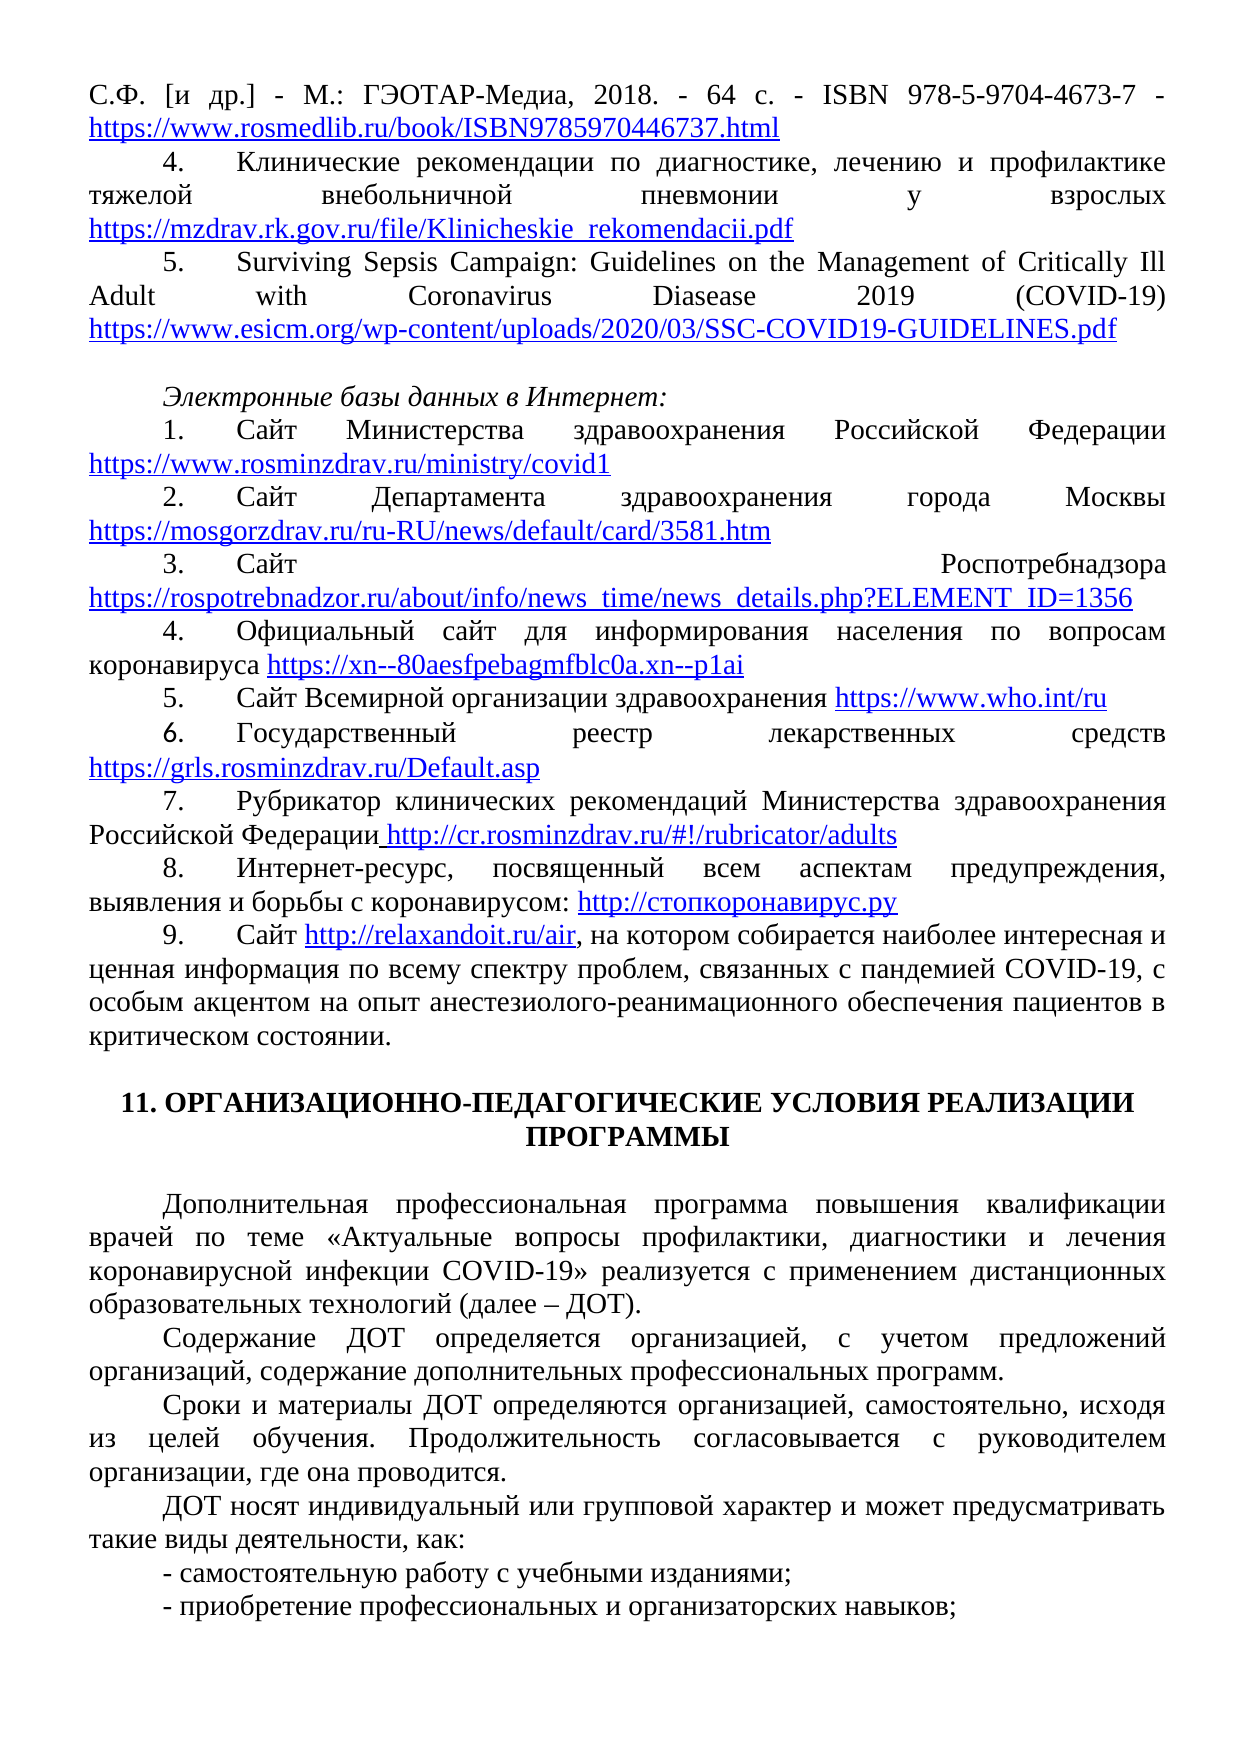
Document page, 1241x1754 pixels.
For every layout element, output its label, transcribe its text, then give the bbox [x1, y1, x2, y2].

list Сайт Департамента здравоохранения города Москвы https://mosgorzdrav.ru/ru-RU/news/default/card/3581.htm [89, 479, 1167, 546]
list Сайт Всемирной организации здравоохранения https://www.who.int/ru [89, 681, 1167, 714]
text Дополнительная профессиональная программа повышения квалификации врачей по теме «Актуальные вопросы профилактики, диагностики и лечения коронавирусной инфекции COVID-19» реализуется с применением дистанционных образовательных технологий (далее – ДОТ). [89, 1186, 1167, 1320]
text ДОТ носят индивидуальный или групповой характер и может предусматривать такие виды деятельности, как: [89, 1488, 1167, 1555]
text Содержание ДОТ определяется организацией, с учетом предложений организаций, содержание дополнительных профессиональных программ. [89, 1320, 1167, 1387]
list Официальный сайт для информирования населения по вопросам коронавируса https://xn--80aesfpebagmfblc0a.xn--p1ai [89, 613, 1167, 681]
list Клинические рекомендации по диагностике, лечению и профилактике тяжелой внебольничной пневмонии у взрослых https://mzdrav.rk.gov.ru/file/Klinicheskie_rekomendacii.pdf [89, 144, 1167, 244]
list Surviving Sepsis Campaign: Guidelines on the Management of Critically Ill Adult with Coronavirus Diasease 2019 (COVID-19) https://www.esicm.org/wp-content/uploads/2020/03/SSC-COVID19-GUIDELINES.pdf [89, 244, 1167, 345]
list Сайт Министерства здравоохранения Российской Федерации https://www.rosminzdrav.ru/ministry/covid1 [89, 412, 1167, 479]
list Государственный реестр лекарственных средств https://grls.rosminzdrav.ru/Default.asp [89, 714, 1167, 783]
text 11. ОРГАНИЗАЦИОННО-ПЕДАГОГИЧЕСКИЕ УСЛОВИЯ РЕАЛИЗАЦИИ ПРОГРАММЫ [89, 1085, 525, 1152]
list Сайт Роспотребнадзора https://rospotrebnadzor.ru/about/info/news_time/news_details.php?ELEMENT_ID=1356 [89, 546, 1167, 613]
text Электронные базы данных в Интернет: [89, 379, 1167, 412]
text - самостоятельную работу с учебными изданиями; [89, 1555, 1167, 1588]
text 11. ОРГАНИЗАЦИОННО-ПЕДАГОГИЧЕСКИЕ УСЛОВИЯ РЕАЛИЗАЦИИ ПРОГРАММЫ [730, 1085, 1167, 1152]
text Сроки и материалы ДОТ определяются организацией, самостоятельно, исходя из целей обучения. Продолжительность согласовывается с руководителем организации, где она проводится. [89, 1387, 1167, 1488]
text - приобретение профессиональных и организаторских навыков; [89, 1588, 1167, 1622]
list Сайт http://relaxandoit.ru/air, на котором собирается наиболее интересная и ценная информация по всему спектру проблем, связанных с пандемией COVID-19, с особым акцентом на опыт анестезиолого-реанимационного обеспечения пациентов в критическом состоянии. [89, 917, 1167, 1052]
list Рубрикатор клинических рекомендаций Министерства здравоохранения Российской Федерации http://cr.rosminzdrav.ru/#!/rubricator/adults [89, 783, 1167, 850]
list Интернет-ресурс, посвященный всем аспектам предупреждения, выявления и борьбы с коронавирусом: http://стопкоронавирус.ру [89, 850, 1167, 917]
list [89, 77, 1167, 144]
